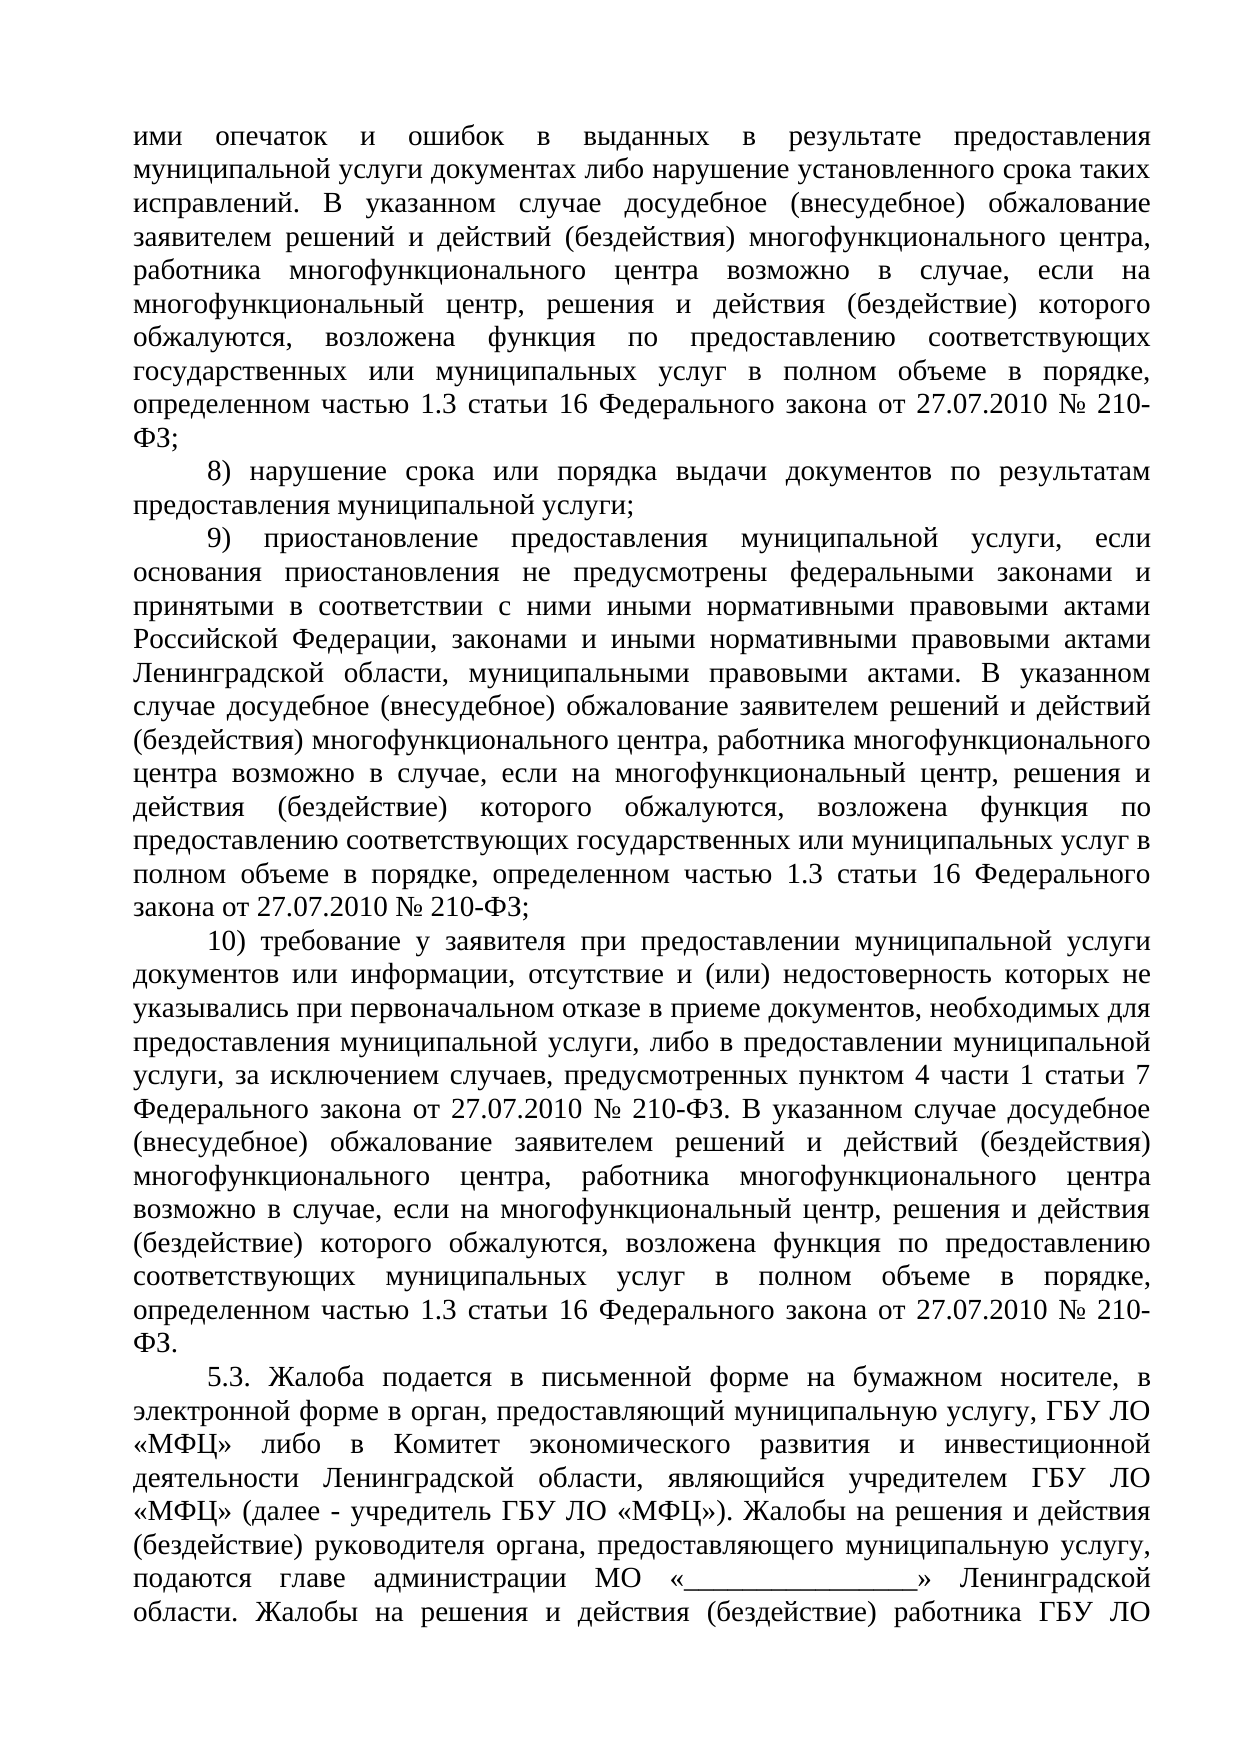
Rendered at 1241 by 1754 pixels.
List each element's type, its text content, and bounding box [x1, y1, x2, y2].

text 8) нарушение срока или порядка выдачи документов по результатам предоставления муниципальной услуги; [133, 453, 1152, 521]
text 9) приостановление предоставления муниципальной услуги, если основания приостановления не предусмотрены федеральными законами и принятыми в соответствии с ними иными нормативными правовыми актами Российской Федерации, законами и иными нормативными правовыми актами Ленинградской области, муниципальными правовыми актами. В указанном случае досудебное (внесудебное) обжалование заявителем решений и действий (бездействия) многофункционального центра, работника многофункционального центра возможно в случае, если на многофункциональный центр, решения и действия (бездействие) которого обжалуются, возложена функция по предоставлению соответствующих государственных или муниципальных услуг в полном объеме в порядке, определенном частью 1.3 статьи 16 Федерального закона от 27.07.2010 № 210-ФЗ; [133, 521, 1152, 923]
text 10) требование у заявителя при предоставлении муниципальной услуги документов или информации, отсутствие и (или) недостоверность которых не указывались при первоначальном отказе в приеме документов, необходимых для предоставления муниципальной услуги, либо в предоставлении муниципальной услуги, за исключением случаев, предусмотренных пунктом 4 части 1 статьи 7 Федерального закона от 27.07.2010 № 210-ФЗ. В указанном случае досудебное (внесудебное) обжалование заявителем решений и действий (бездействия) многофункционального центра, работника многофункционального центра возможно в случае, если на многофункциональный центр, решения и действия (бездействие) которого обжалуются, возложена функция по предоставлению соответствующих муниципальных услуг в полном объеме в порядке, определенном частью 1.3 статьи 16 Федерального закона от 27.07.2010 № 210-ФЗ. [133, 923, 1152, 1359]
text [133, 1359, 1152, 1627]
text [133, 118, 1152, 453]
